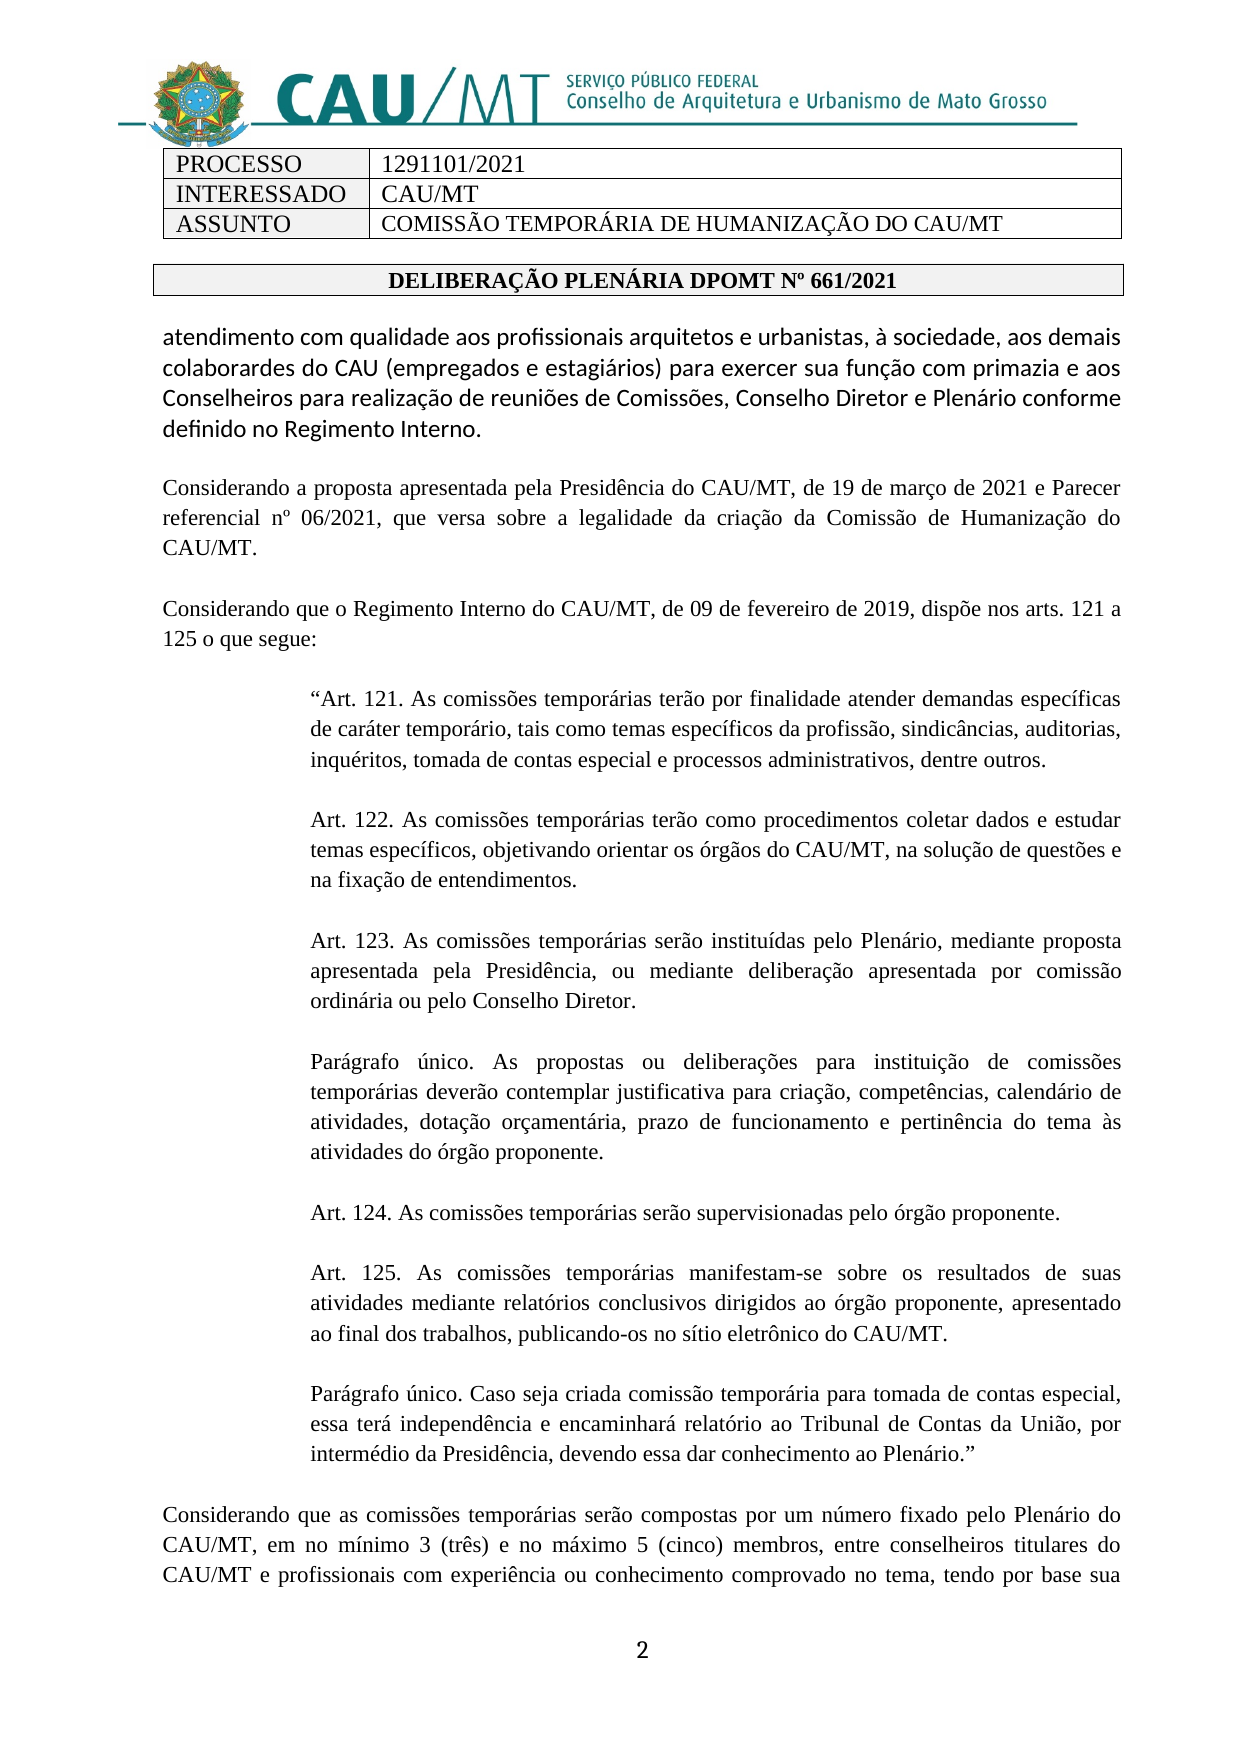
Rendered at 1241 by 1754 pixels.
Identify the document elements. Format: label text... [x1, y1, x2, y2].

text Parágrafo único. As propostas ou deliberações para instituição de comissões temporárias deverão contemplar justificativa para criação, competências, calendário de atividades, dotação orçamentária, prazo de funcionamento e pertinência do tema às atividades do órgão proponente. [310, 1048, 1123, 1165]
text Considerando a proposta apresentada pela Presidência do CAU/MT, de 19 de março de 2021 e Parecer referencial nº 06/2021, que versa sobre a legalidade da criação da Comissão de Humanização do CAU/MT. [162, 474, 1123, 561]
text Art. 122. As comissões temporárias terão como procedimentos coletar dados e estudar temas específicos, objetivando orientar os órgãos do CAU/MT, na solução de questões e na fixação de entendimentos. [310, 806, 1123, 893]
text Art. 123. As comissões temporárias serão instituídas pelo Plenário, mediante proposta apresentada pela Presidência, ou mediante deliberação apresentada por comissão ordinária ou pelo Conselho Diretor. [310, 927, 1123, 1014]
picture [118, 59, 1078, 149]
text Considerando que o Regimento Interno do CAU/MT, de 09 de fevereiro de 2019, dispõe nos arts. 121 a 125 o que segue: [162, 594, 1123, 651]
text Art. 124. As comissões temporárias serão supervisionadas pelo órgão proponente. [310, 1199, 1123, 1225]
text Art. 125. As comissões temporárias manifestam-se sobre os resultados de suas atividades mediante relatórios conclusivos dirigidos ao órgão proponente, apresentado ao final dos trabalhos, publicando-os no sítio eletrônico do CAU/MT. [310, 1259, 1123, 1346]
text “Art. 121. As comissões temporárias terão por finalidade atender demandas específicas de caráter temporário, tais como temas específicos da profissão, sindicâncias, auditorias, inquéritos, tomada de contas especial e processos administrativos, dentre outros. [310, 685, 1123, 772]
text Parágrafo único. Caso seja criada comissão temporária para tomada de contas especial, essa terá independência e encaminhará relatório ao Tribunal de Contas da União, por intermédio da Presidência, devendo essa dar conhecimento ao Plenário.” [310, 1380, 1123, 1467]
